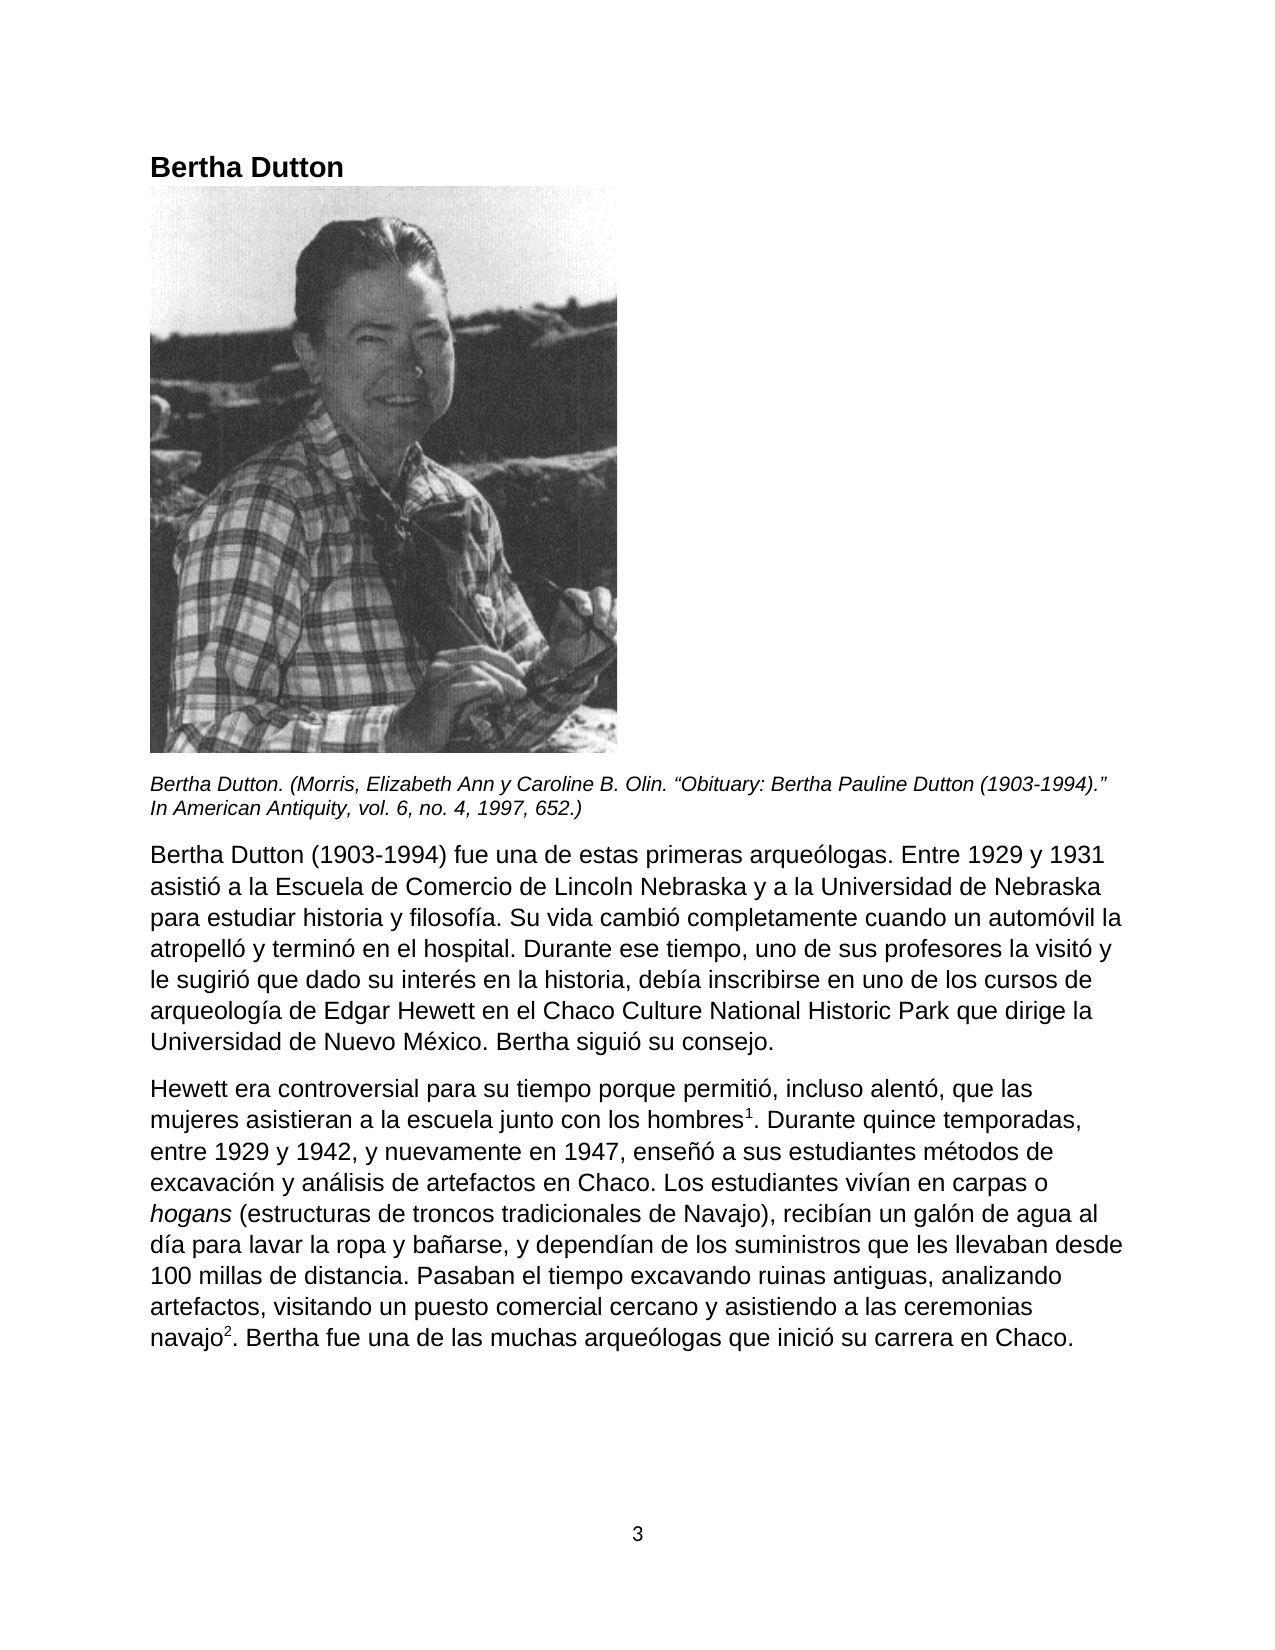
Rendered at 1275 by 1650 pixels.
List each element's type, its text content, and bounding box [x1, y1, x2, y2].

text Hewett era controversial para su tiempo porque permitió, incluso alentó, que las mujeres asistieran a la escuela junto con los hombres1. Durante quince temporadas, entre 1929 y 1942, y nuevamente en 1947, enseñó a sus estudiantes métodos de excavación y análisis de artefactos en Chaco. Los estudiantes vivían en carpas o hogans (estructuras de troncos tradicionales de Navajo), recibían un galón de agua al día para lavar la ropa y bañarse, y dependían de los suministros que les llevaban desde 100 millas de distancia. Pasaban el tiempo excavando ruinas antiguas, analizando artefactos, visitando un puesto comercial cercano y asistiendo a las ceremonias navajo2. Bertha fue una de las muchas arqueólogas que inició su carrera en Chaco. [150, 1074, 1125, 1351]
text Bertha Dutton. (Morris, Elizabeth Ann y Caroline B. Olin. “Obituary: Bertha Pauline Dutton (1903-1994).” In American Antiquity, vol. 6, no. 4, 1997, 652.) [150, 772, 1125, 819]
text Bertha Dutton (1903-1994) fue una de estas primeras arqueólogas. Entre 1929 y 1931 asistió a la Escuela de Comercio de Lincoln Nebraska y a la Universidad de Nebraska para estudiar historia y filosofía. Su vida cambió completamente cuando un automóvil la atropelló y terminó en el hospital. Durante ese tiempo, uno de sus profesores la visitó y le sugirió que dado su interés en la historia, debía inscribirse en uno de los cursos de arqueología de Edgar Hewett en el Chaco Culture National Historic Park que dirige la Universidad de Nuevo México. Bertha siguió su consejo. [150, 840, 1125, 1055]
subtitle Bertha Dutton [150, 150, 1125, 183]
picture [150, 186, 618, 753]
